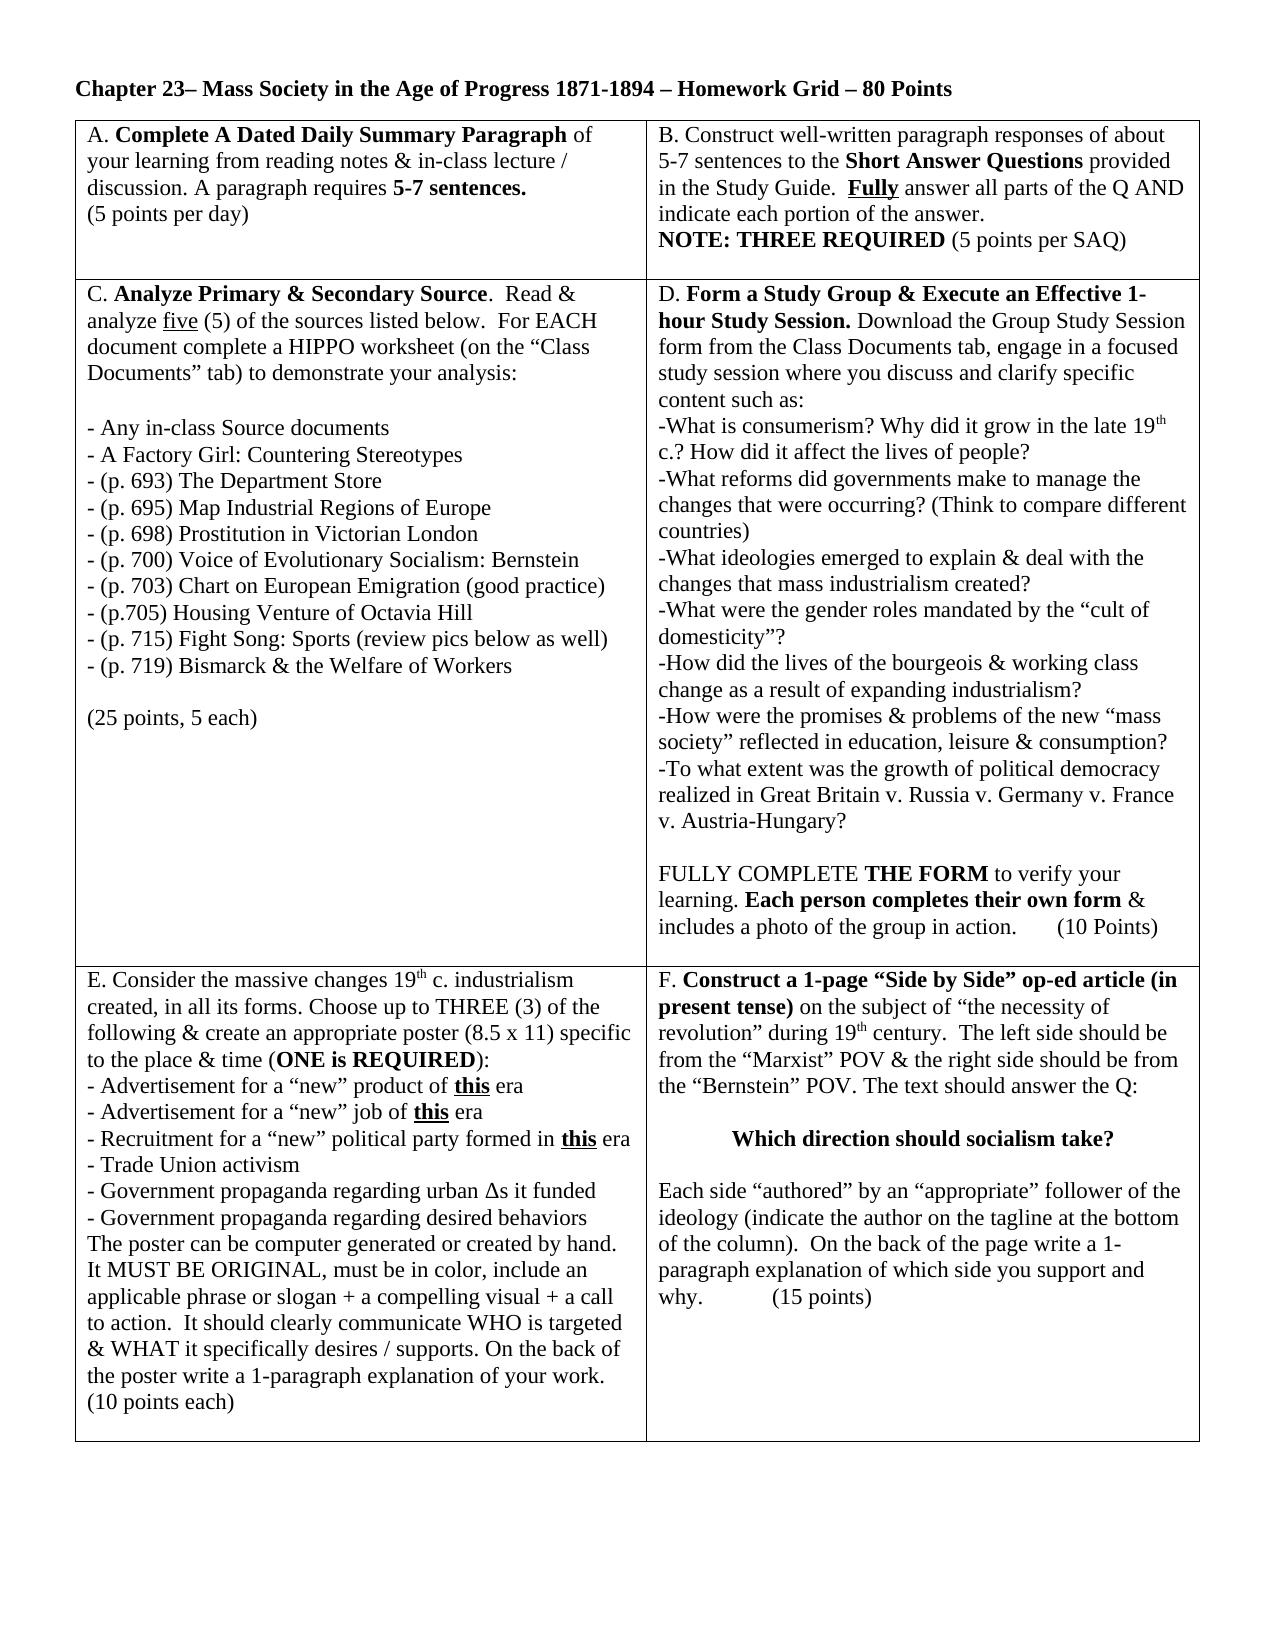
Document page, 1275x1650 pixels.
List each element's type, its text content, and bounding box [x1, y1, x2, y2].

table_cell C. Analyze Primary & Secondary Source. Read & analyze five (5) of the sources listed below. For EACH document complete a HIPPO worksheet (on the “Class Documents” tab) to demonstrate your analysis: - Any in-class Source documents - A Factory Girl: Countering Stereotypes - (p. 693) The Department Store - (p. 695) Map Industrial Regions of Europe - (p. 698) Prostitution in Victorian London - (p. 700) Voice of Evolutionary Socialism: Bernstein - (p. 703) Chart on European Emigration (good practice) - (p.705) Housing Venture of Octavia Hill - (p. 715) Fight Song: Sports (review pics below as well) - (p. 719) Bismarck & the Welfare of Workers (25 points, 5 each) [76, 280, 646, 966]
table_cell F. Construct a 1-page “Side by Side” op-ed article (in present tense) on the subject of “the necessity of revolution” during 19th century. The left side should be from the “Marxist” POV & the right side should be from the “Bernstein” POV. The text should answer the Q: Which direction should socialism take? Each side “authored” by an “appropriate” follower of the ideology (indicate the author on the tagline at the bottom of the column). On the back of the page write a 1-paragraph explanation of which side you support and why. (15 points) [647, 967, 1199, 1441]
text Chapter 23– Mass Society in the Age of Progress 1871-1894 – Homework Grid – 80 Points [75, 75, 1200, 101]
table_cell E. Consider the massive changes 19th c. industrialism created, in all its forms. Choose up to THREE (3) of the following & create an appropriate poster (8.5 x 11) specific to the place & time (ONE is REQUIRED): - Advertisement for a “new” product of this era - Advertisement for a “new” job of this era - Recruitment for a “new” political party formed in this era - Trade Union activism - Government propaganda regarding urban Δs it funded - Government propaganda regarding desired behaviors The poster can be computer generated or created by hand. It MUST BE ORIGINAL, must be in color, include an applicable phrase or slogan + a compelling visual + a call to action. It should clearly communicate WHO is targeted & WHAT it specifically desires / supports. On the back of the poster write a 1-paragraph explanation of your work. (10 points each) [76, 967, 646, 1441]
table_cell D. Form a Study Group & Execute an Effective 1-hour Study Session. Download the Group Study Session form from the Class Documents tab, engage in a focused study session where you discuss and clarify specific content such as: -What is consumerism? Why did it grow in the late 19th c.? How did it affect the lives of people? -What reforms did governments make to manage the changes that were occurring? (Think to compare different countries) -What ideologies emerged to explain & deal with the changes that mass industrialism created? -What were the gender roles mandated by the “cult of domesticity”? -How did the lives of the bourgeois & working class change as a result of expanding industrialism? -How were the promises & problems of the new “mass society” reflected in education, leisure & consumption? -To what extent was the growth of political democracy realized in Great Britain v. Russia v. Germany v. France v. Austria-Hungary? FULLY COMPLETE THE FORM to verify your learning. Each person completes their own form & includes a photo of the group in action. (10 Points) [647, 280, 1199, 966]
table_header A. Complete A Dated Daily Summary Paragraph of your learning from reading notes & in-class lecture / discussion. A paragraph requires 5-7 sentences. (5 points per day) [76, 121, 646, 279]
table_header B. Construct well-written paragraph responses of about 5-7 sentences to the Short Answer Questions provided in the Study Guide. Fully answer all parts of the Q AND indicate each portion of the answer. NOTE: THREE REQUIRED (5 points per SAQ) [647, 121, 1199, 279]
